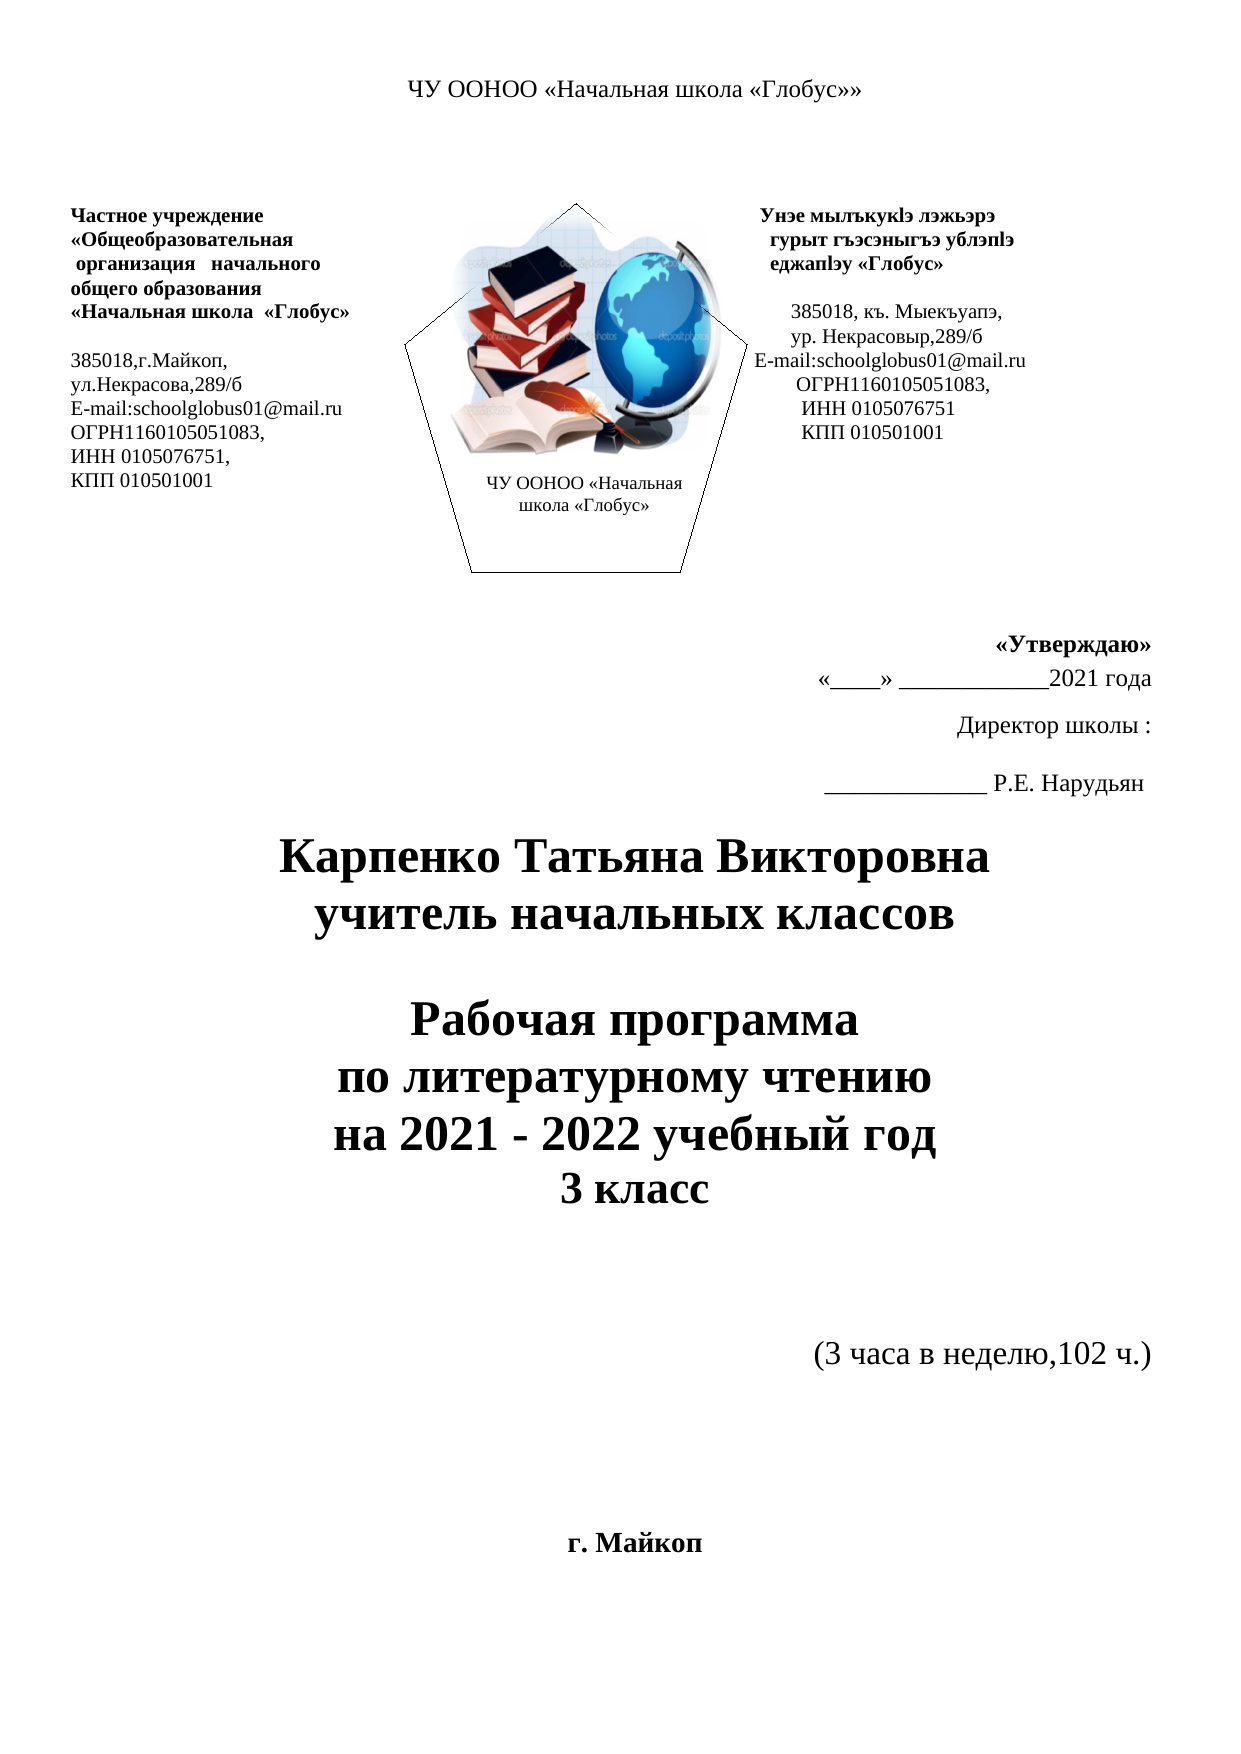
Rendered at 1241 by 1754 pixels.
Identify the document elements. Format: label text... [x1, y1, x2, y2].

text «____» ____________2021 года [118, 663, 1152, 691]
text по литературному чтению [118, 1046, 1152, 1103]
text (3 часа в неделю,102 ч.) [118, 1333, 1152, 1372]
text г. Майкоп [118, 1525, 1152, 1559]
text Директор школы : [118, 711, 1152, 739]
text «Утверждаю» [118, 629, 1152, 658]
text на 2021 - 2022 учебный год [118, 1103, 1152, 1161]
text _____________ Р.Е. Нарудьян [118, 768, 1152, 797]
picture [455, 214, 715, 440]
text 3 класс [118, 1161, 1152, 1214]
table_header ЧУ ООНОО «Начальная школа «Глобус» [431, 203, 738, 572]
table_header Унэе мылъкукlэ лэжьэрэ гурыт гъэсэныгъэ ублэпlэ еджапlэу «Глобус» 385018, къ. Мыекъуапэ, ур. Некрасовыр,289/б E-mail:schoolglobus01@mail.ru ОГРН1160105051083, ИНН 0105076751 КПП 010501001 [738, 203, 1110, 572]
text Карпенко Татьяна Викторовна [118, 826, 1152, 883]
text Рабочая программа [118, 988, 1152, 1046]
table_header Частное учреждение «Общеобразовательная организация начального общего образования «Начальная школа «Глобус» 385018,г.Майкоп, ул.Некрасова,289/б E-mail:schoolglobus01@mail.ru ОГРН1160105051083, ИНН 0105076751, КПП 010501001 [59, 203, 431, 572]
text учитель начальных классов [118, 883, 1152, 941]
